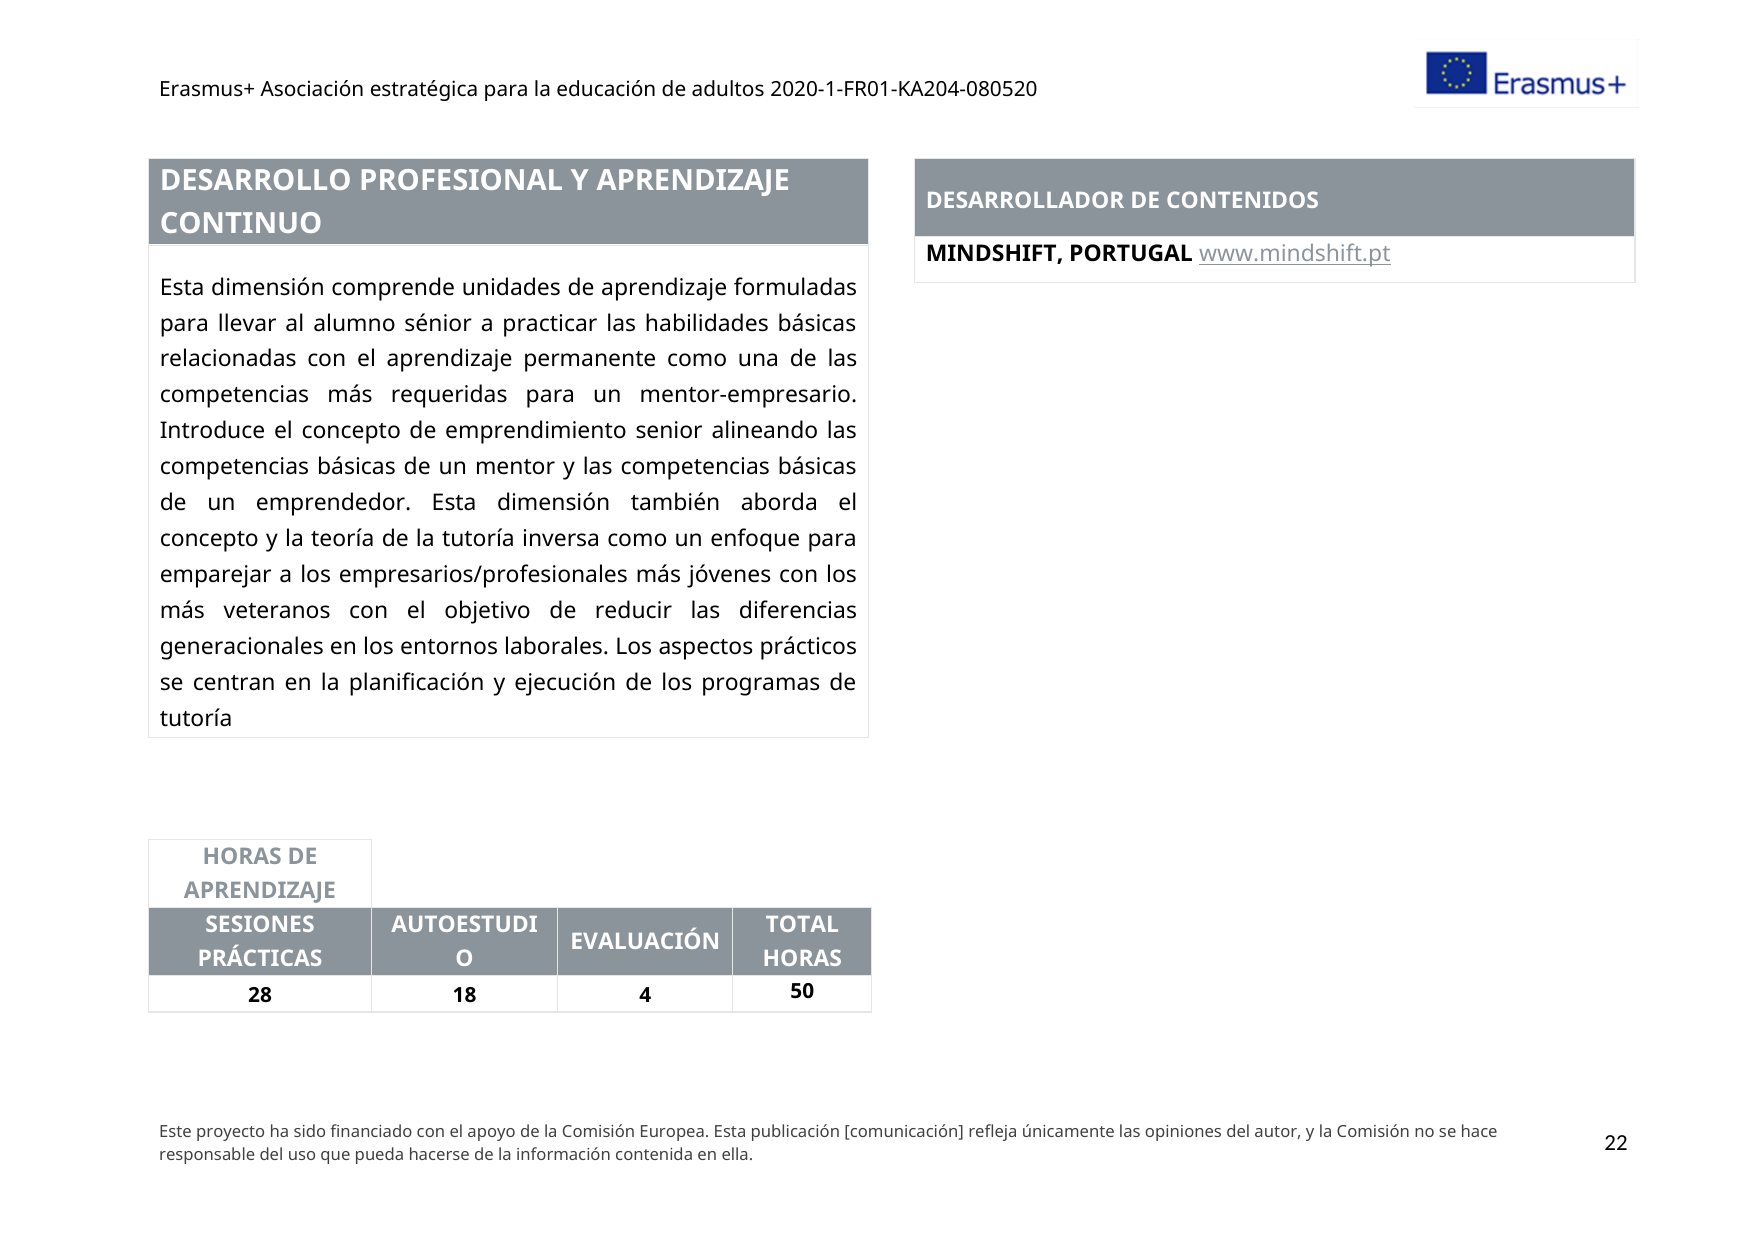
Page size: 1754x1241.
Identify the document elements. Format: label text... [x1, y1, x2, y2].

table_cell Esta dimensión comprende unidades de aprendizaje formuladas para llevar al alumno sénior a practicar las habilidades básicas relacionadas con el aprendizaje permanente como una de las competencias más requeridas para un mentor-empresario. Introduce el concepto de emprendimiento senior alineando las competencias básicas de un mentor y las competencias básicas de un emprendedor. Esta dimensión también aborda el concepto y la teoría de la tutoría inversa como un enfoque para emparejar a los empresarios/profesionales más jóvenes con los más veteranos con el objetivo de reducir las diferencias generacionales en los entornos laborales. Los aspectos prácticos se centran en la planificación y ejecución de los programas de tutoría [149, 246, 868, 737]
table_cell 28 [149, 976, 371, 1011]
table_cell evaluación [558, 908, 732, 975]
table_cell Desarrollo profesional y aprendizaje continuo [149, 159, 868, 244]
table_header desarrollador de contenidos [915, 159, 1634, 236]
picture [1414, 38, 1641, 109]
table_cell SESIONES PRÁCTICAS [149, 908, 371, 975]
table_cell Autoestudio [372, 908, 557, 975]
table_cell Mindshift, PORTUGAL www.mindshift.pt [915, 237, 1634, 282]
table_cell TOTAL HORAS [733, 908, 871, 975]
table_header Horas de aprendizaje [149, 840, 371, 907]
table_cell 18 [372, 976, 557, 1011]
table_cell 50 [733, 976, 871, 1011]
table_cell 4 [558, 976, 732, 1011]
